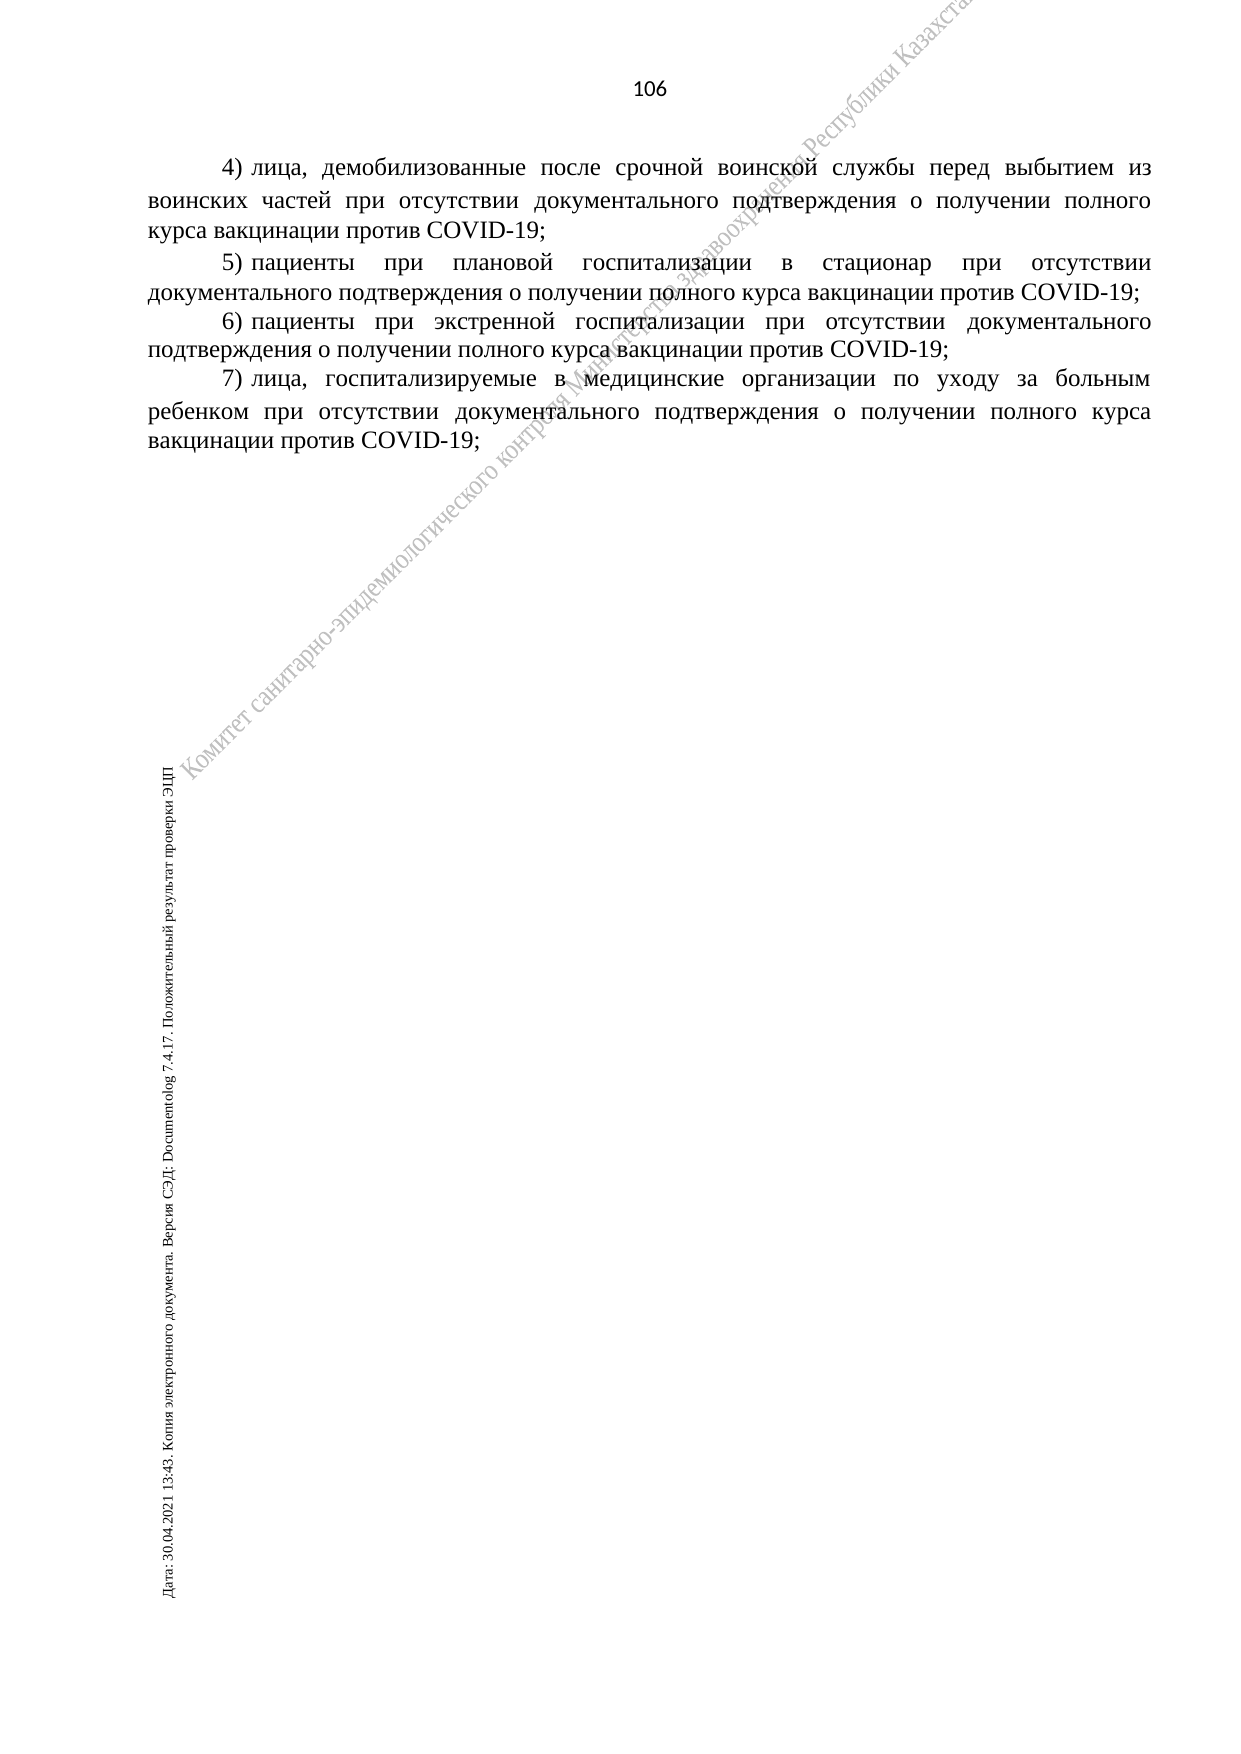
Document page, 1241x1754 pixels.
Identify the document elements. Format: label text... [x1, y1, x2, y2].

list лица, госпитализируемые в медицинские организации по уходу за больным ребенком при отсутствии документального подтверждения о получении полного курса вакцинации против COVID-19; [148, 363, 1152, 454]
list пациенты при экстренной госпитализации при отсутствии документального подтверждения о получении полного курса вакцинации против COVID-19; [148, 306, 1152, 363]
list лица, демобилизованные после срочной воинской службы перед выбытием из воинских частей при отсутствии документального подтверждения о получении полного курса вакцинации против COVID-19; [148, 152, 1152, 243]
list пациенты при плановой госпитализации в стационар при отсутствии документального подтверждения о получении полного курса вакцинации против COVID-19; [148, 243, 1152, 306]
